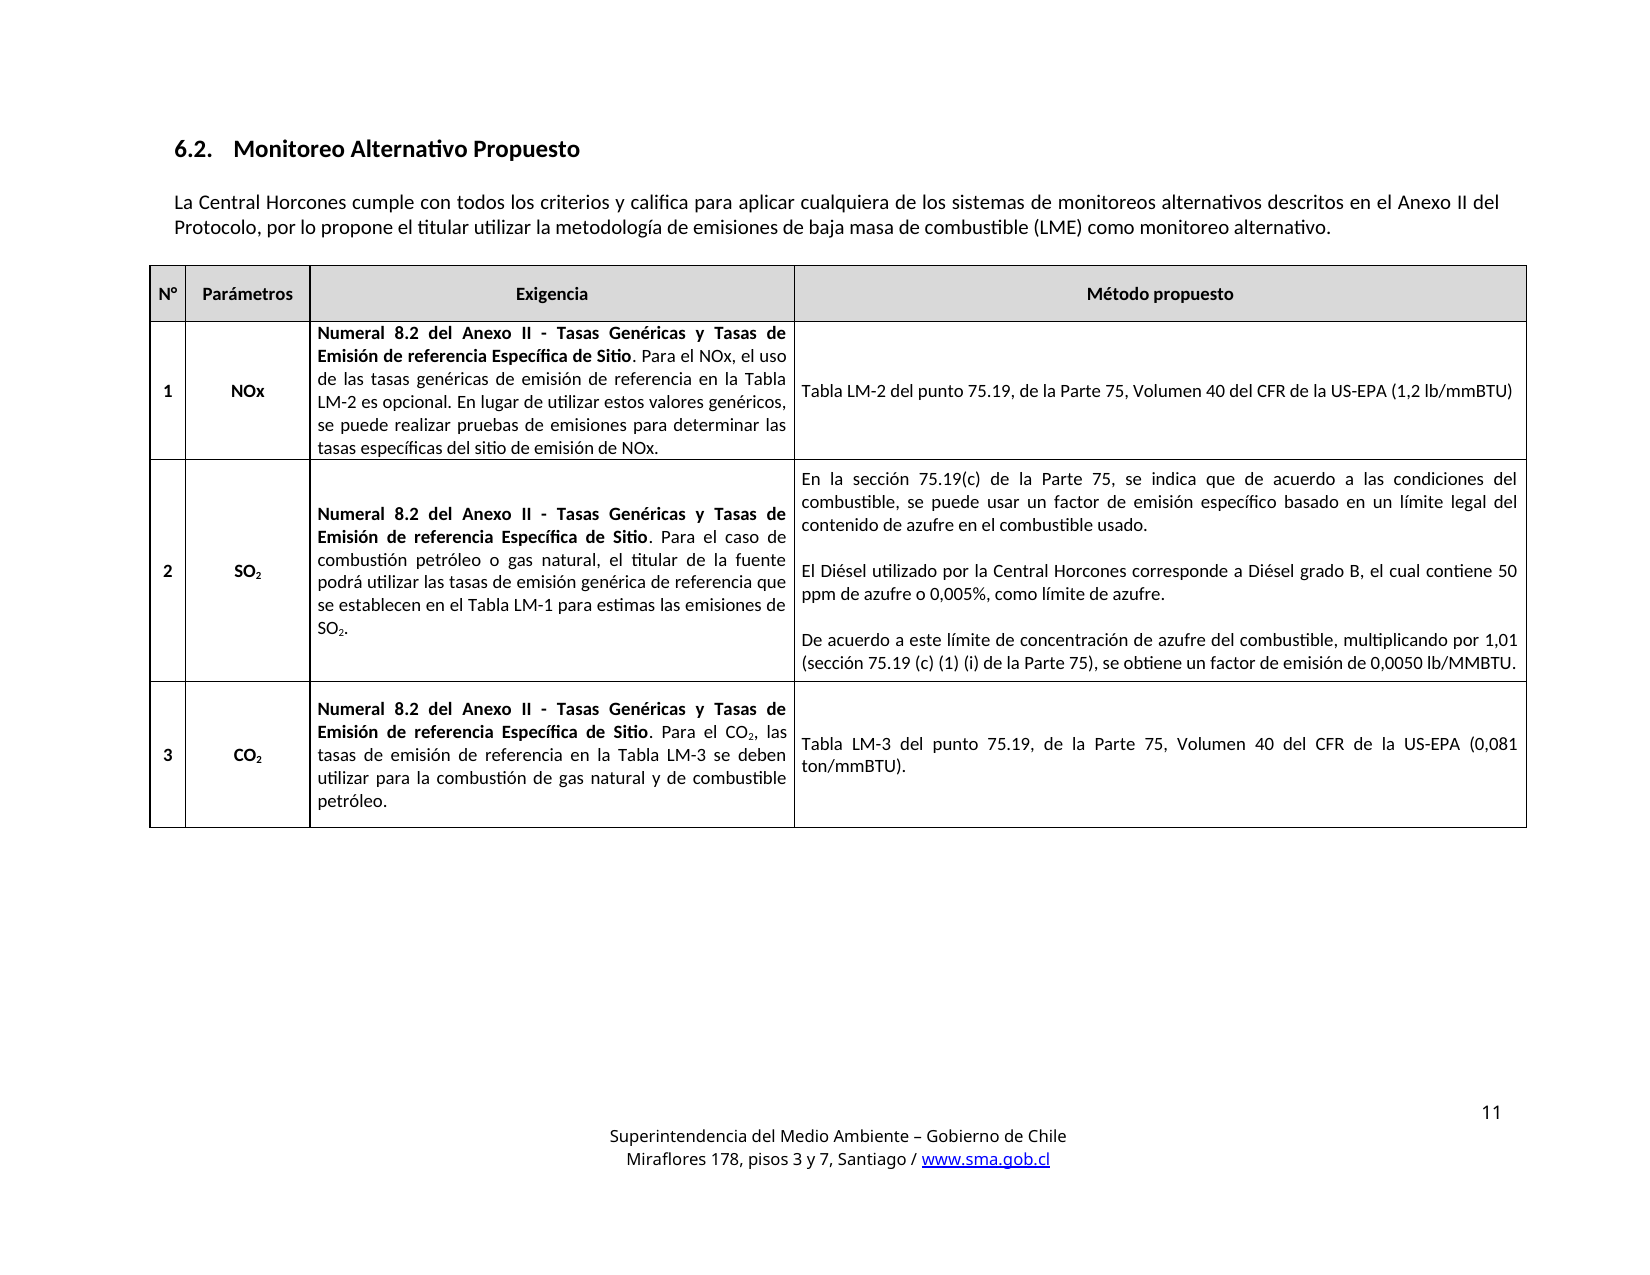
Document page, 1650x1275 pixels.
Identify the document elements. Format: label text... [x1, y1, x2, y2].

table_cell Numeral 8.2 del Anexo II - Tasas Genéricas y Tasas de Emisión de referencia Específica de Sitio. Para el CO2, las tasas de emisión de referencia en la Tabla LM-3 se deben utilizar para la combustión de gas natural y de combustible petróleo. [311, 682, 794, 827]
table_header Método propuesto [795, 266, 1526, 321]
table_header Parámetros [186, 266, 309, 321]
table_header Exigencia [311, 266, 794, 321]
table_cell 2 [151, 460, 185, 681]
subtitle Monitoreo Alternativo Propuesto [174, 133, 1502, 163]
table_cell CO2 [186, 682, 309, 827]
table_cell NOx [186, 322, 309, 459]
table_cell SO2 [186, 460, 309, 681]
table_cell Numeral 8.2 del Anexo II - Tasas Genéricas y Tasas de Emisión de referencia Específica de Sitio. Para el NOx, el uso de las tasas genéricas de emisión de referencia en la Tabla LM-2 es opcional. En lugar de utilizar estos valores genéricos, se puede realizar pruebas de emisiones para determinar las tasas específicas del sitio de emisión de NOx. [311, 322, 794, 459]
table_cell 1 [151, 322, 185, 459]
table_cell Numeral 8.2 del Anexo II - Tasas Genéricas y Tasas de Emisión de referencia Específica de Sitio. Para el caso de combustión petróleo o gas natural, el titular de la fuente podrá utilizar las tasas de emisión genérica de referencia que se establecen en el Tabla LM-1 para estimas las emisiones de SO2. [311, 460, 794, 681]
text La Central Horcones cumple con todos los criterios y califica para aplicar cualquiera de los sistemas de monitoreos alternativos descritos en el Anexo II del Protocolo, por lo propone el titular utilizar la metodología de emisiones de baja masa de combustible (LME) como monitoreo alternativo. [174, 189, 1502, 240]
table_cell 3 [151, 682, 185, 827]
table_cell En la sección 75.19(c) de la Parte 75, se indica que de acuerdo a las condiciones del combustible, se puede usar un factor de emisión específico basado en un límite legal del contenido de azufre en el combustible usado. El Diésel utilizado por la Central Horcones corresponde a Diésel grado B, el cual contiene 50 ppm de azufre o 0,005%, como límite de azufre. De acuerdo a este límite de concentración de azufre del combustible, multiplicando por 1,01 (sección 75.19 (c) (1) (i) de la Parte 75), se obtiene un factor de emisión de 0,0050 lb/MMBTU. [795, 460, 1526, 681]
table_cell Tabla LM-2 del punto 75.19, de la Parte 75, Volumen 40 del CFR de la US-EPA (1,2 lb/mmBTU) [795, 322, 1526, 459]
table_header N° [151, 266, 185, 321]
table_cell Tabla LM-3 del punto 75.19, de la Parte 75, Volumen 40 del CFR de la US-EPA (0,081 ton/mmBTU). [795, 682, 1526, 827]
